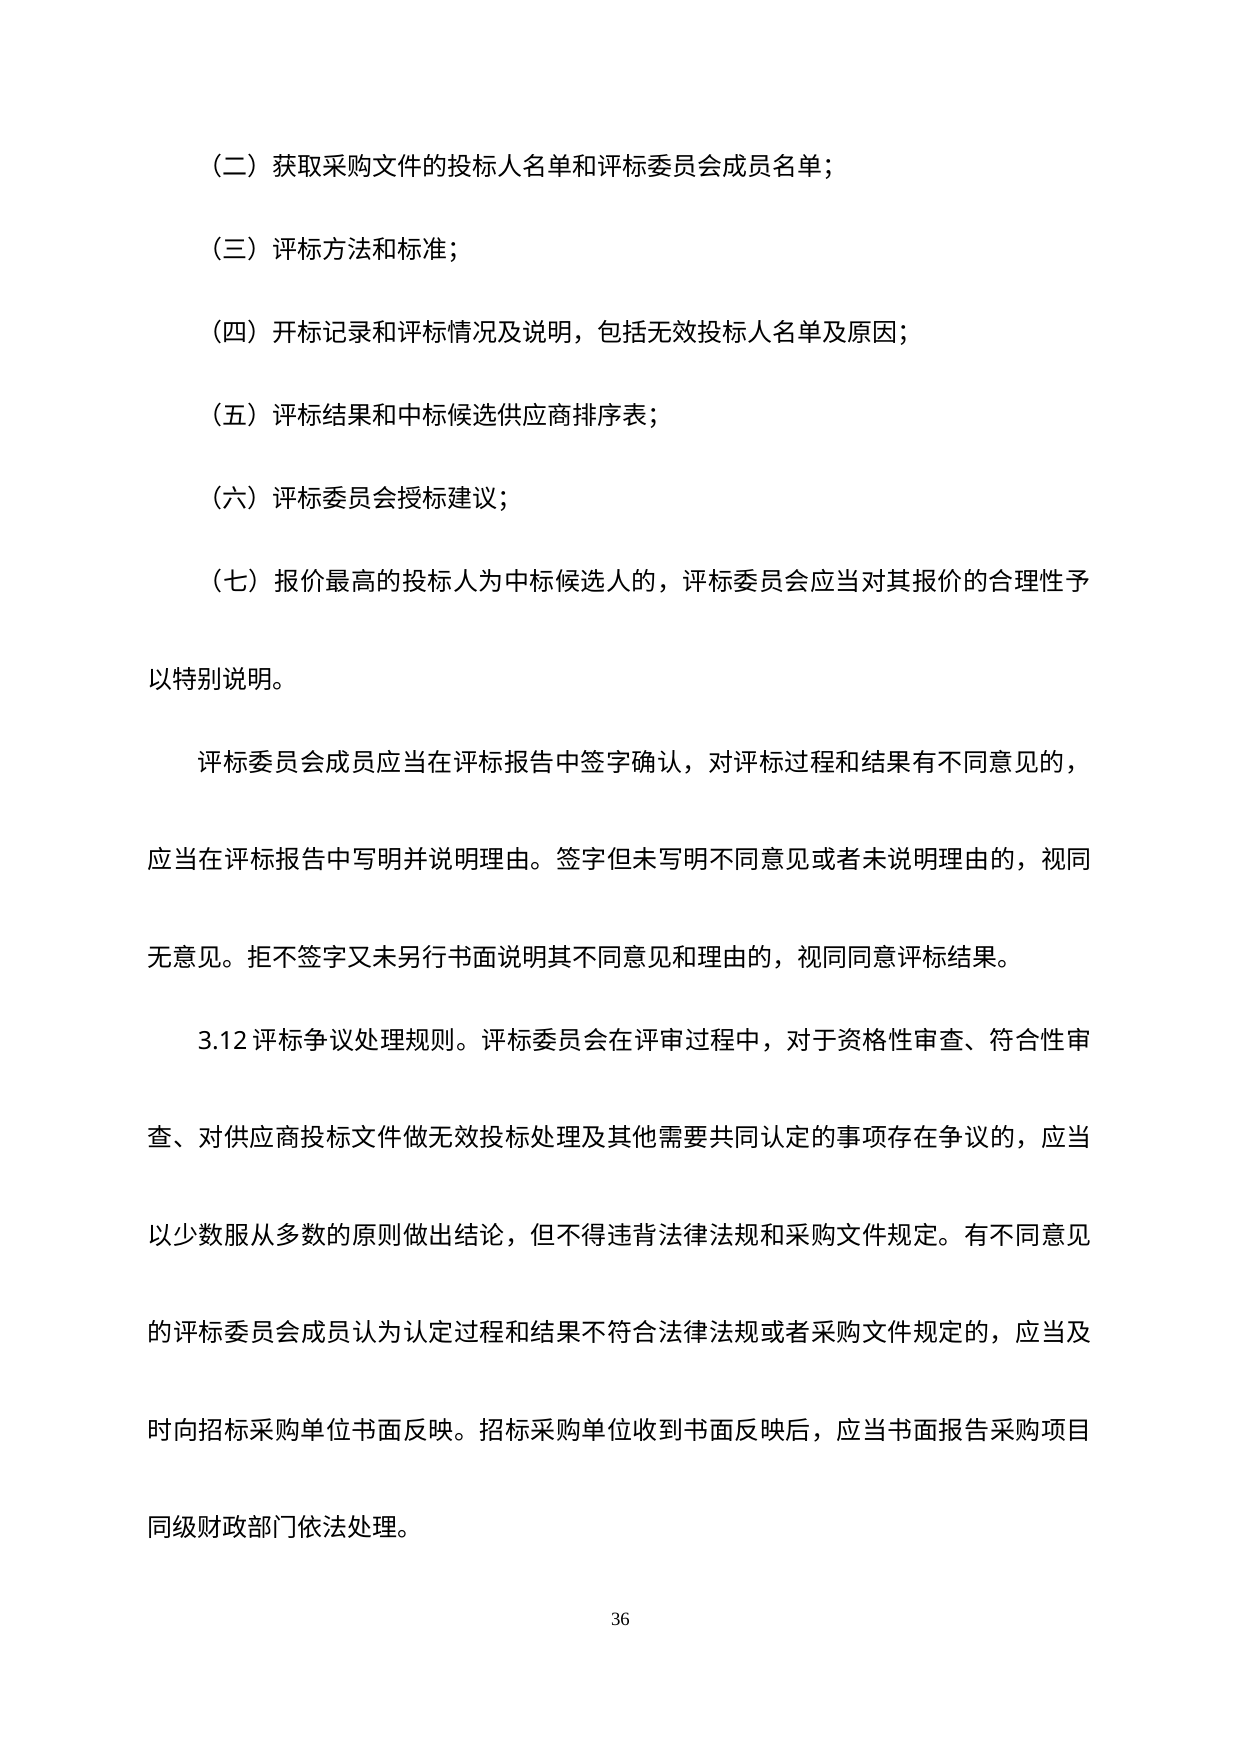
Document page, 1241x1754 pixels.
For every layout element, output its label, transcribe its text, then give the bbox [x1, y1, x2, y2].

text （三）评标方法和标准； [148, 215, 1092, 280]
text （四）开标记录和评标情况及说明，包括无效投标人名单及原因； [148, 298, 1092, 363]
text 评标委员会成员应当在评标报告中签字确认，对评标过程和结果有不同意见的，应当在评标报告中写明并说明理由。签字但未写明不同意见或者未说明理由的，视同无意见。拒不签字又未另行书面说明其不同意见和理由的，视同同意评标结果。 [148, 728, 1092, 988]
text 3.12评标争议处理规则。评标委员会在评审过程中，对于资格性审查、符合性审查、对供应商投标文件做无效投标处理及其他需要共同认定的事项存在争议的，应当以少数服从多数的原则做出结论，但不得违背法律法规和采购文件规定。有不同意见的评标委员会成员认为认定过程和结果不符合法律法规或者采购文件规定的，应当及时向招标采购单位书面反映。招标采购单位收到书面反映后，应当书面报告采购项目同级财政部门依法处理。 [148, 1006, 1092, 1558]
text （七）报价最高的投标人为中标候选人的，评标委员会应当对其报价的合理性予以特别说明。 [148, 547, 1092, 710]
text （五）评标结果和中标候选供应商排序表； [148, 381, 1092, 446]
text （二）获取采购文件的投标人名单和评标委员会成员名单； [148, 132, 1092, 197]
text （六）评标委员会授标建议； [148, 464, 1092, 529]
